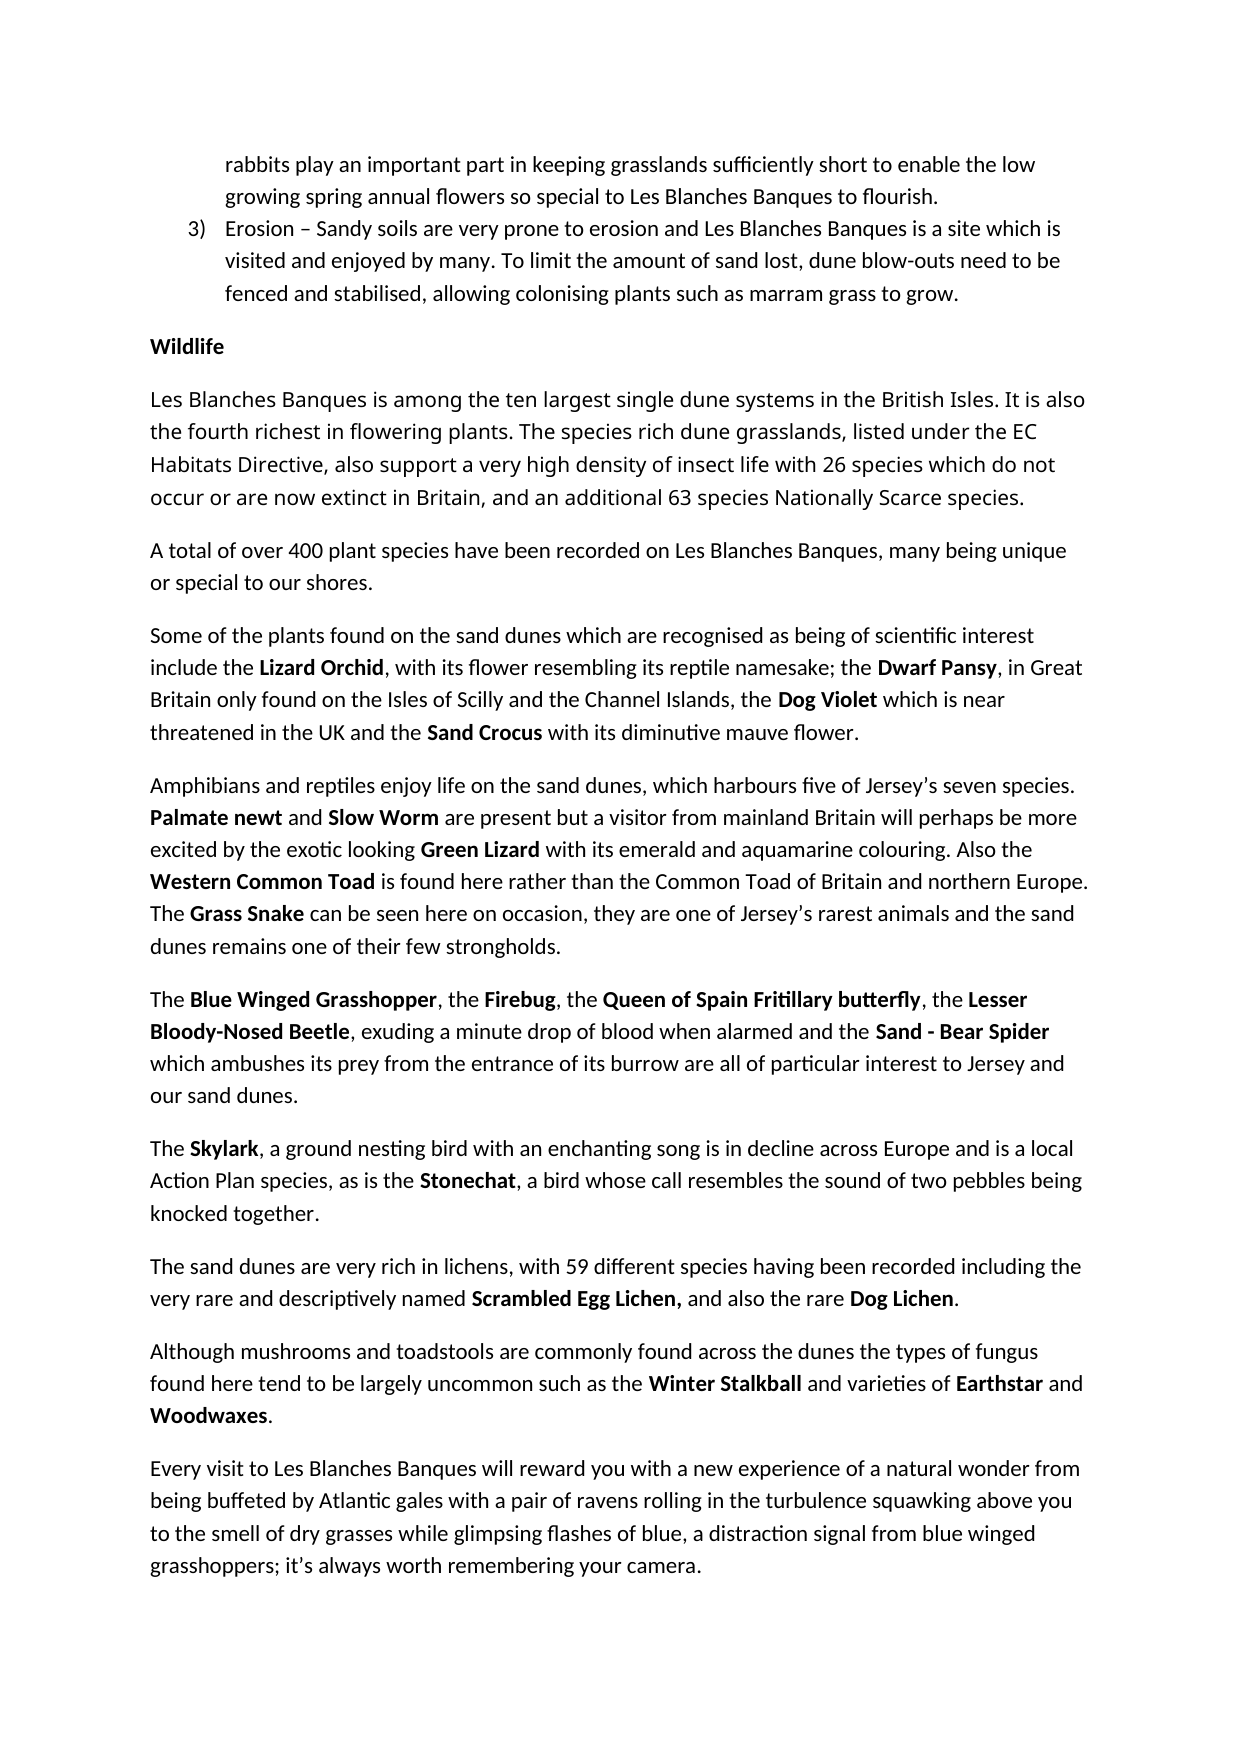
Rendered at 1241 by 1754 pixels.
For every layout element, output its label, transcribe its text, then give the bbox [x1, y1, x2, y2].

text Les Blanches Banques is among the ten largest single dune systems in the British Isles. It is also the fourth richest in flowering plants. The species rich dune grasslands, listed under the EC Habitats Directive, also support a very high density of insect life with 26 species which do not occur or are now extinct in Britain, and an additional 63 species Nationally Scarce species. [150, 385, 1090, 511]
text Amphibians and reptiles enjoy life on the sand dunes, which harbours five of Jersey’s seven species. Palmate newt and Slow Worm are present but a visitor from mainland Britain will perhaps be more excited by the exotic looking Green Lizard with its emerald and aquamarine colouring. Also the Western Common Toad is found here rather than the Common Toad of Britain and northern Europe. The Grass Snake can be seen here on occasion, they are one of Jersey’s rarest animals and the sand dunes remains one of their few strongholds. [150, 771, 1090, 960]
text Although mushrooms and toadstools are commonly found across the dunes the types of fungus found here tend to be largely uncommon such as the Winter Stalkball and varieties of Earthstar and Woodwaxes. [150, 1337, 1090, 1429]
text Some of the plants found on the sand dunes which are recognised as being of scientific interest include the Lizard Orchid, with its flower resembling its reptile namesake; the Dwarf Pansy, in Great Britain only found on the Isles of Scilly and the Channel Islands, the Dog Violet which is near threatened in the UK and the Sand Crocus with its diminutive mauve flower. [150, 621, 1090, 746]
text A total of over 400 plant species have been recorded on Les Blanches Banques, many being unique or special to our shores. [150, 536, 1090, 596]
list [187, 150, 1090, 210]
list Erosion – Sandy soils are very prone to erosion and Les Blanches Banques is a site which is visited and enjoyed by many. To limit the amount of sand lost, dune blow-outs need to be fenced and stabilised, allowing colonising plants such as marram grass to grow. [187, 214, 1090, 307]
text The sand dunes are very rich in lichens, with 59 different species having been recorded including the very rare and descriptively named Scrambled Egg Lichen, and also the rare Dog Lichen. [150, 1252, 1090, 1312]
text Every visit to Les Blanches Banques will reward you with a new experience of a natural wonder from being buffeted by Atlantic gales with a pair of ravens rolling in the turbulence squawking above you to the smell of dry grasses while glimpsing flashes of blue, a distraction signal from blue winged grasshoppers; it’s always worth remembering your camera. [150, 1454, 1090, 1579]
text Wildlife [150, 332, 1090, 360]
text The Blue Winged Grasshopper, the Firebug, the Queen of Spain Fritillary butterfly, the Lesser Bloody-Nosed Beetle, exuding a minute drop of blood when alarmed and the Sand - Bear Spider which ambushes its prey from the entrance of its burrow are all of particular interest to Jersey and our sand dunes. [150, 985, 1090, 1109]
text The Skylark, a ground nesting bird with an enchanting song is in decline across Europe and is a local Action Plan species, as is the Stonechat, a bird whose call resembles the sound of two pebbles being knocked together. [150, 1134, 1090, 1227]
